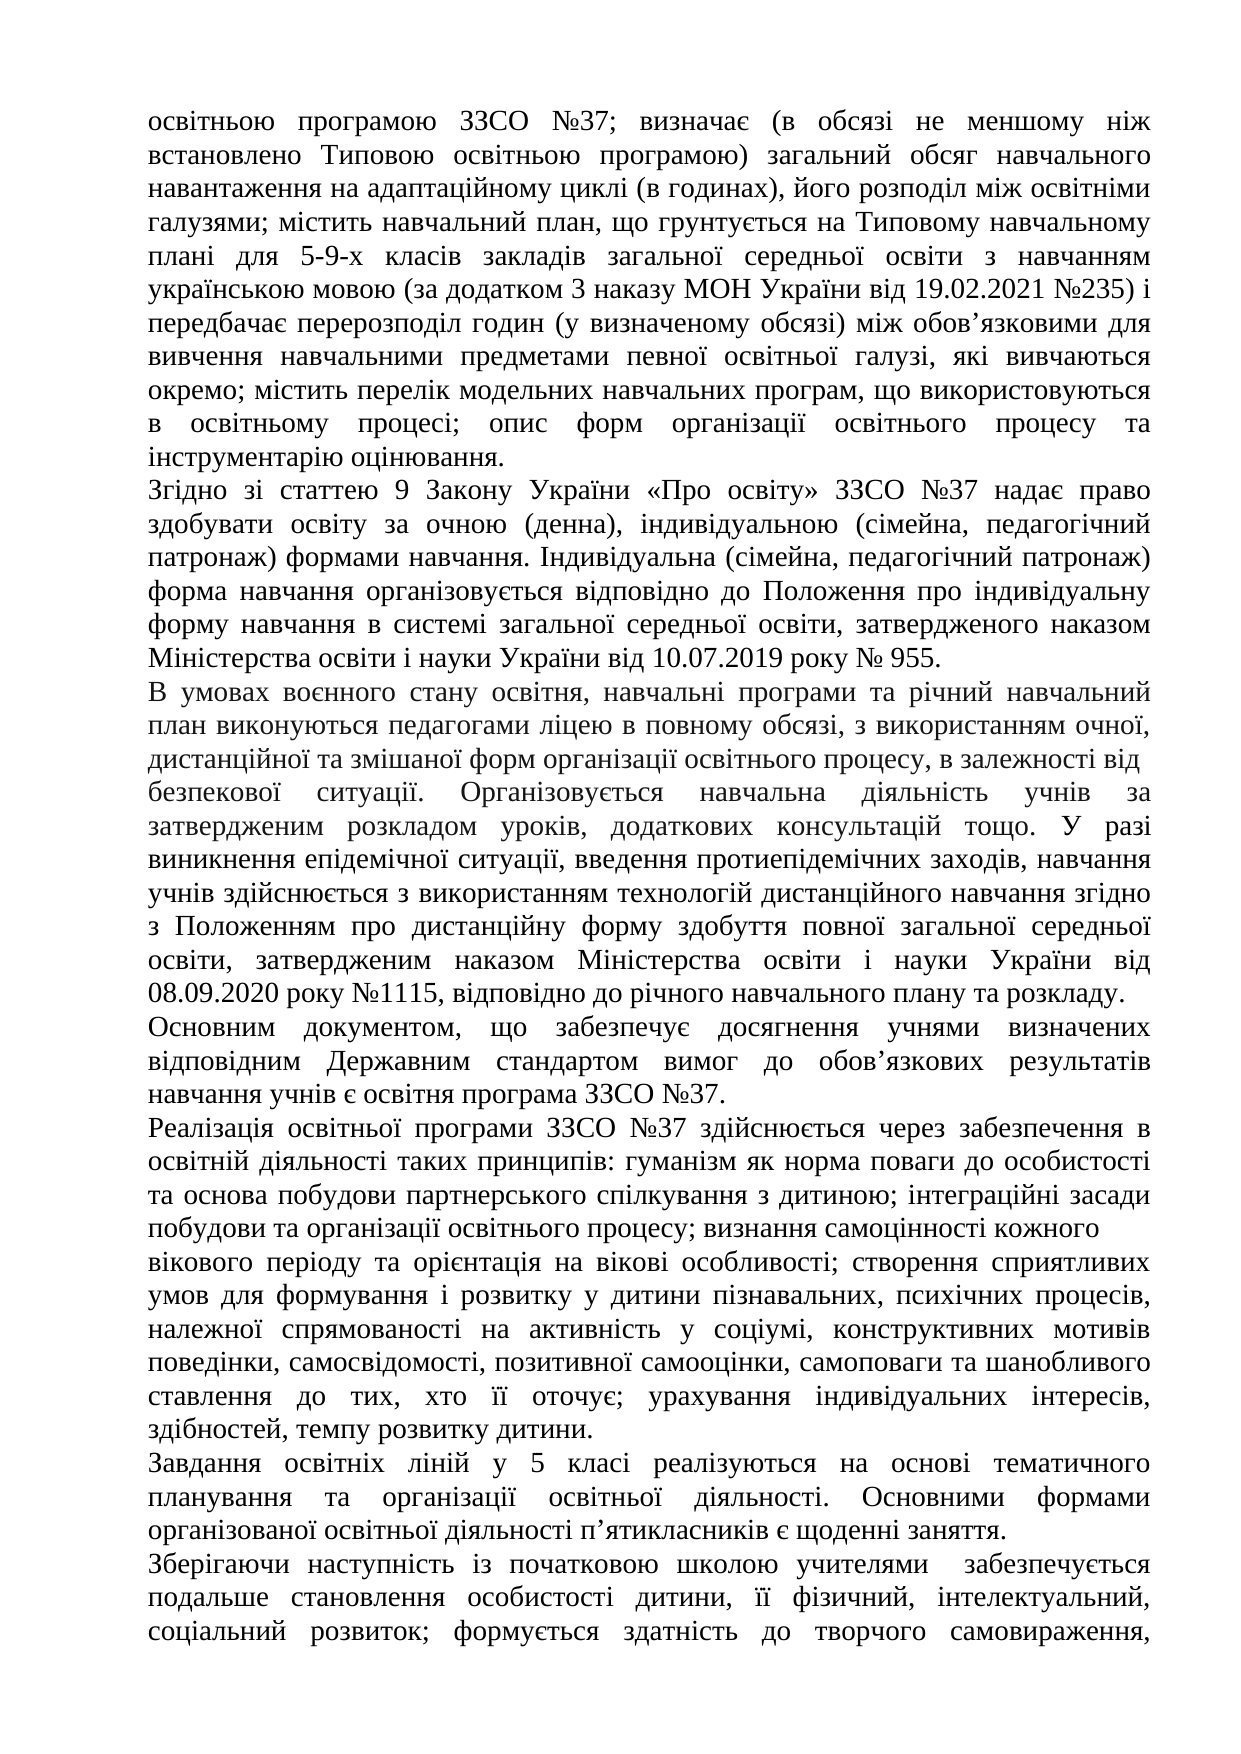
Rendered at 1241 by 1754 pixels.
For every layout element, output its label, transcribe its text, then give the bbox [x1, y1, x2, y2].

text В умовах воєнного стану освітня, навчальні програми та річний навчальний план виконуються педагогами ліцею в повному обсязі, з використанням очної, дистанційної та змішаної форм організації освітнього процесу, в залежності від [148, 674, 1152, 774]
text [148, 1546, 1152, 1646]
text вікового періоду та орієнтація на вікові особливості; створення сприятливих умов для формування і розвитку у дитини пізнавальних, психічних процесів, належної спрямованості на активність у соціумі, конструктивних мотивів поведінки, самосвідомості, позитивної самооцінки, самоповаги та шанобливого ставлення до тих, хто її оточує; урахування індивідуальних інтересів, здібностей, темпу розвитку дитини. [148, 1244, 1152, 1445]
text Основним документом, що забезпечує досягнення учнями визначених відповідним Державним стандартом вимог до обов’язкових результатів навчання учнів є освітня програма ЗЗСО №37. [148, 1009, 1152, 1110]
text Завдання освітніх ліній у 5 класі реалізуються на основі тематичного планування та організації освітньої діяльності. Основними формами організованої освітньої діяльності п’ятикласників є щоденні заняття. [148, 1445, 1152, 1546]
text безпекової ситуації. Організовується навчальна діяльність учнів за затвердженим розкладом уроків, додаткових консультацій тощо. У разі виникнення епідемічної ситуації, введення протиепідемічних заходів, навчання учнів здійснюється з використанням технологій дистанційного навчання згідно з Положенням про дистанційну форму здобуття повної загальної середньої освіти, затвердженим наказом Міністерства освіти і науки України від 08.09.2020 року №1115, відповідно до річного навчального плану та розкладу. [148, 774, 1152, 1009]
text Згідно зі статтею 9 Закону України «Про освіту» ЗЗСО №37 надає право здобувати освіту за очною (денна), індивідуальною (сімейна, педагогічний патронаж) формами навчання. Індивідуальна (сімейна, педагогічний патронаж) форма навчання організовується відповідно до Положення про індивідуальну форму навчання в системі загальної середньої освіти, затвердженого наказом Міністерства освіти і науки України від 10.07.2019 року № 955. [148, 472, 1152, 674]
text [148, 103, 1152, 472]
text Реалізація освітньої програми ЗЗСО №37 здійснюється через забезпечення в освітній діяльності таких принципів: гуманізм як норма поваги до особистості та основа побудови партнерського спілкування з дитиною; інтеграційні засади побудови та організації освітнього процесу; визнання самоцінності кожного [148, 1110, 1152, 1244]
